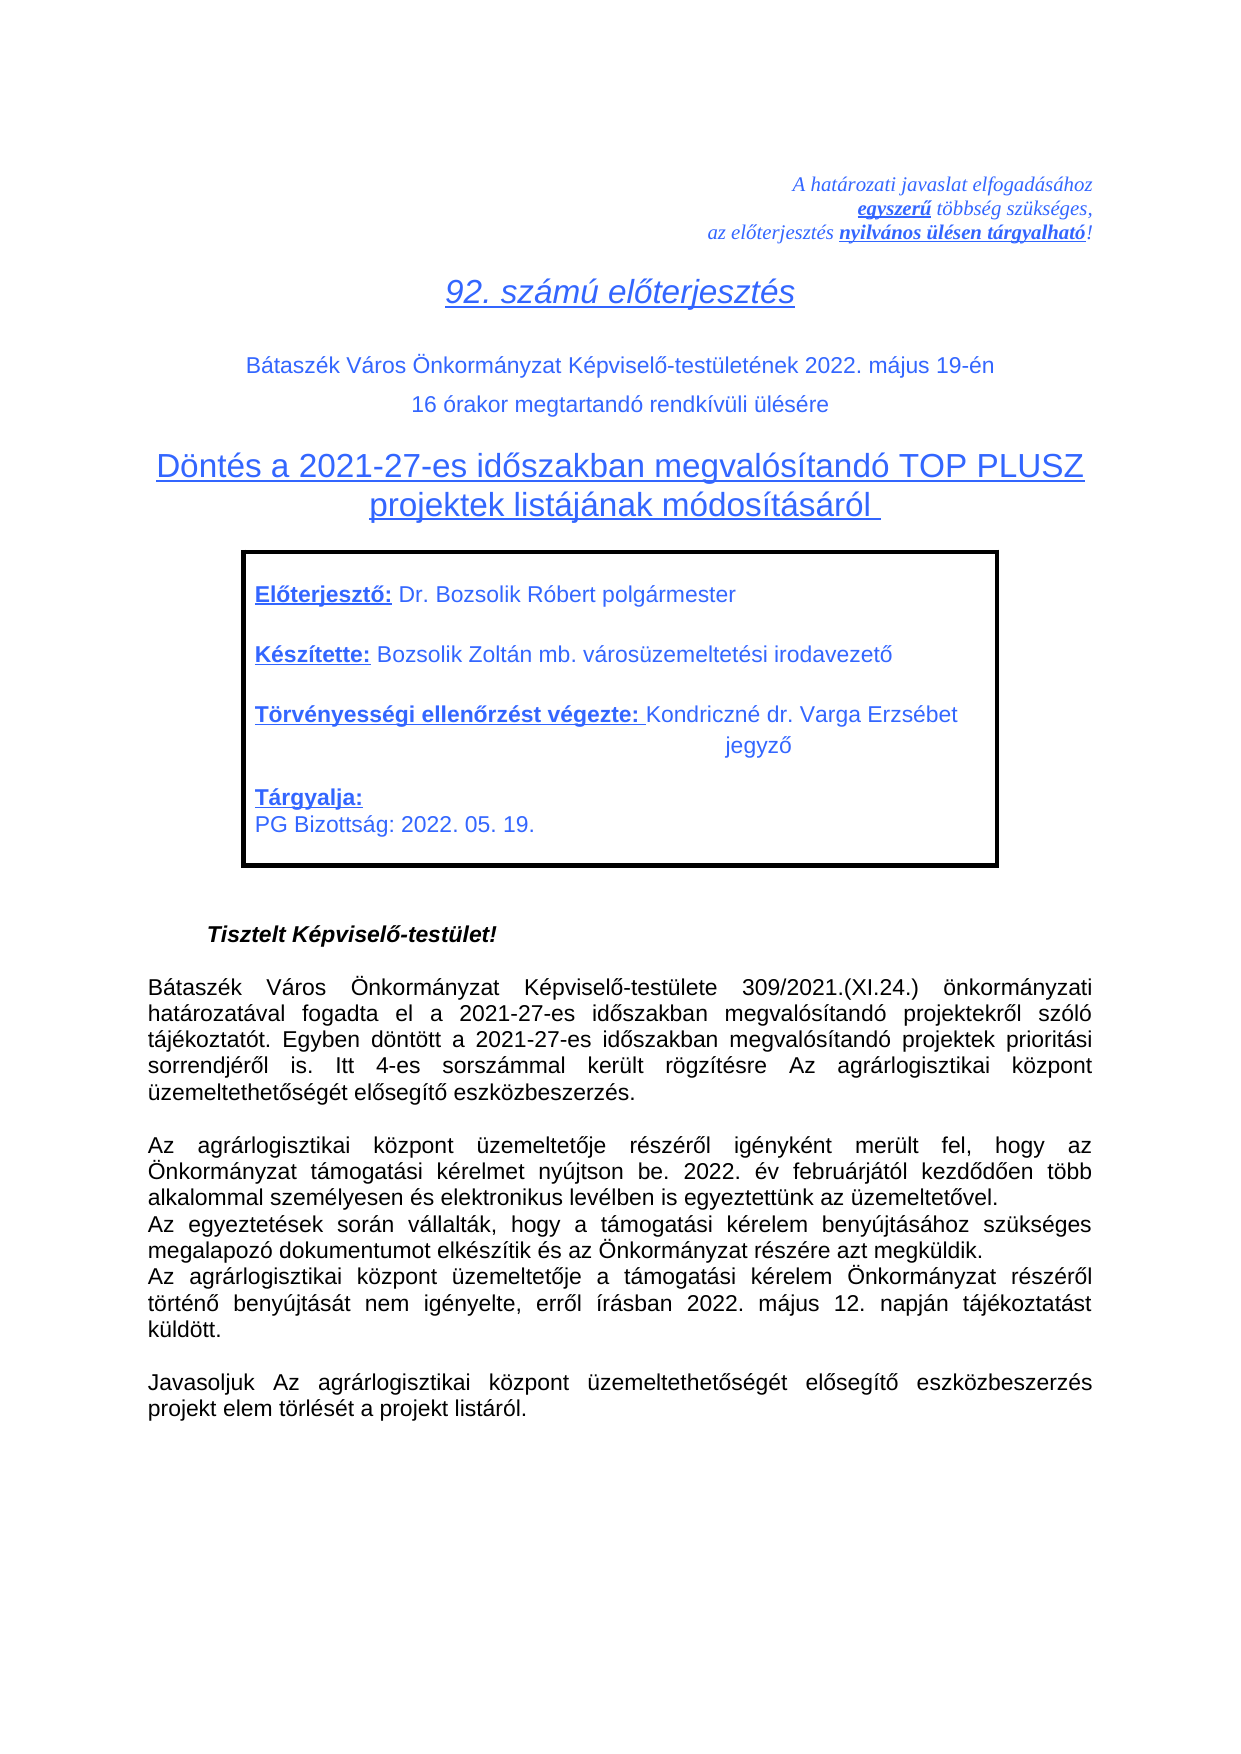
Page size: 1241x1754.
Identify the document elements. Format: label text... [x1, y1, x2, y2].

text az előterjesztés nyilvános ülésen tárgyalható! [148, 220, 1093, 244]
text Az agrárlogisztikai központ üzemeltetője a támogatási kérelem Önkormányzat részéről történő benyújtását nem igényelte, erről írásban 2022. május 12. napján tájékoztatást küldött. [148, 1263, 1093, 1342]
text egyszerű többség szükséges, [148, 196, 1093, 220]
table_header Előterjesztő: Dr. Bozsolik Róbert polgármester Készítette: Bozsolik Zoltán mb. városüzemeltetési irodavezető Törvényességi ellenőrzést végezte: Kondriczné dr. Varga Erzsébet jegyző Tárgyalja: PG Bizottság: 2022. 05. 19. [246, 554, 995, 863]
text Döntés a 2021-27-es időszakban megvalósítandó TOP PLUSZ projektek listájának módosításáról [148, 446, 1093, 523]
text Javasoljuk Az agrárlogisztikai központ üzemeltethetőségét elősegítő eszközbeszerzés projekt elem törlését a projekt listáról. [148, 1369, 1093, 1421]
text Bátaszék Város Önkormányzat Képviselő-testületének 2022. május 19-én [148, 352, 1093, 379]
text A határozati javaslat elfogadásához [148, 172, 1093, 196]
text Bátaszék Város Önkormányzat Képviselő-testülete 309/2021.(XI.24.) önkormányzati határozatával fogadta el a 2021-27-es időszakban megvalósítandó projektekről szóló tájékoztatót. Egyben döntött a 2021-27-es időszakban megvalósítandó projektek prioritási sorrendjéről is. Itt 4-es sorszámmal került rögzítésre Az agrárlogisztikai központ üzemeltethetőségét elősegítő eszközbeszerzés. [148, 973, 1093, 1105]
text Tisztelt Képviselő-testület! [148, 921, 1093, 947]
text Az agrárlogisztikai központ üzemeltetője részéről igényként merült fel, hogy az Önkormányzat támogatási kérelmet nyújtson be. 2022. év februárjától kezdődően több alkalommal személyesen és elektronikus levélben is egyeztettünk az üzemeltetővel. [148, 1132, 1093, 1211]
text 16 órakor megtartandó rendkívüli ülésére [148, 391, 1093, 417]
text Az egyeztetések során vállalták, hogy a támogatási kérelem benyújtásához szükséges megalapozó dokumentumot elkészítik és az Önkormányzat részére azt megküldik. [148, 1211, 1093, 1263]
text 92. számú előterjesztés [148, 273, 1093, 311]
